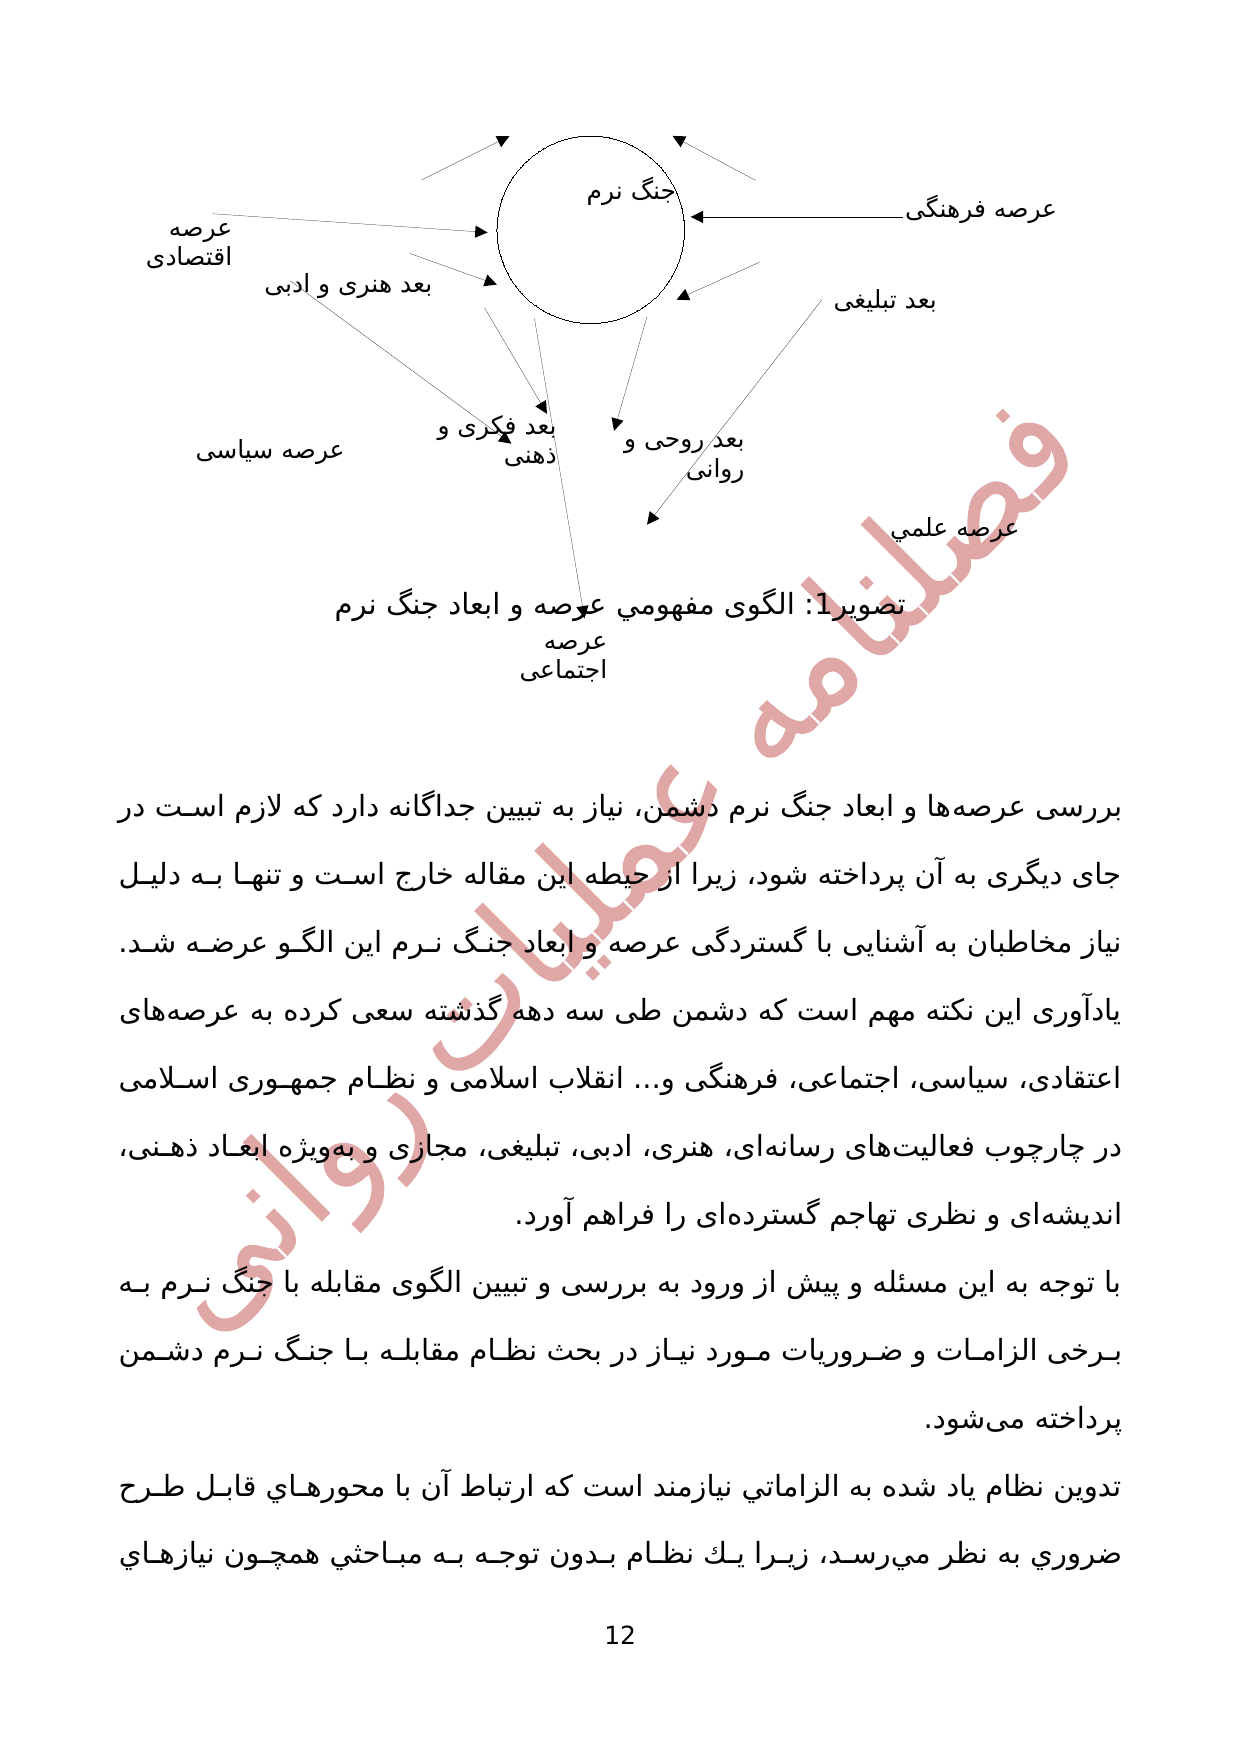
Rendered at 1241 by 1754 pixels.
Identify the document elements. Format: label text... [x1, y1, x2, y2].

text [118, 1469, 1122, 1571]
text بررسی عرصه‌ها و ابعاد جنگ نرم دشمن، نیاز به تبیین جداگانه دارد كه لازم است در جای دیگری به آن پرداخته شود، زیرا از حیطه این مقاله خارج است و تنها به دلیل نیاز مخاطبان به آشنایی با گستردگی عرصه و ابعاد جنگ نرم این الگو عرضه شد. یادآوری این نکته مهم است که دشمن طی سه دهه گذشته سعی کرده به عرصه‌های اعتقادی، سیاسی، اجتماعی، فرهنگی و... انقلاب اسلامی و نظام جمهوری اسلامی در چارچوب فعالیت‌های رسانه‌ای، هنری، ادبی، تبلیغی، مجازی و به‌ویژه ابعاد ذهنی، اندیشه‌ای و نظری تهاجم گسترده‌ای را فراهم آورد. [118, 790, 1122, 1231]
text با توجه به این مسئله و پیش از ورود به بررسی و تبیین الگوی مقابله با جنگ نرم به برخی الزامات و ضروریات مورد نیاز در بحث نظام مقابله با جنگ نرم دشمن پرداخته می‌شود. [118, 1265, 1122, 1435]
text تصویر1: الگوی مفهومي عرصه و ابعاد جنگ نرم [118, 588, 1122, 622]
